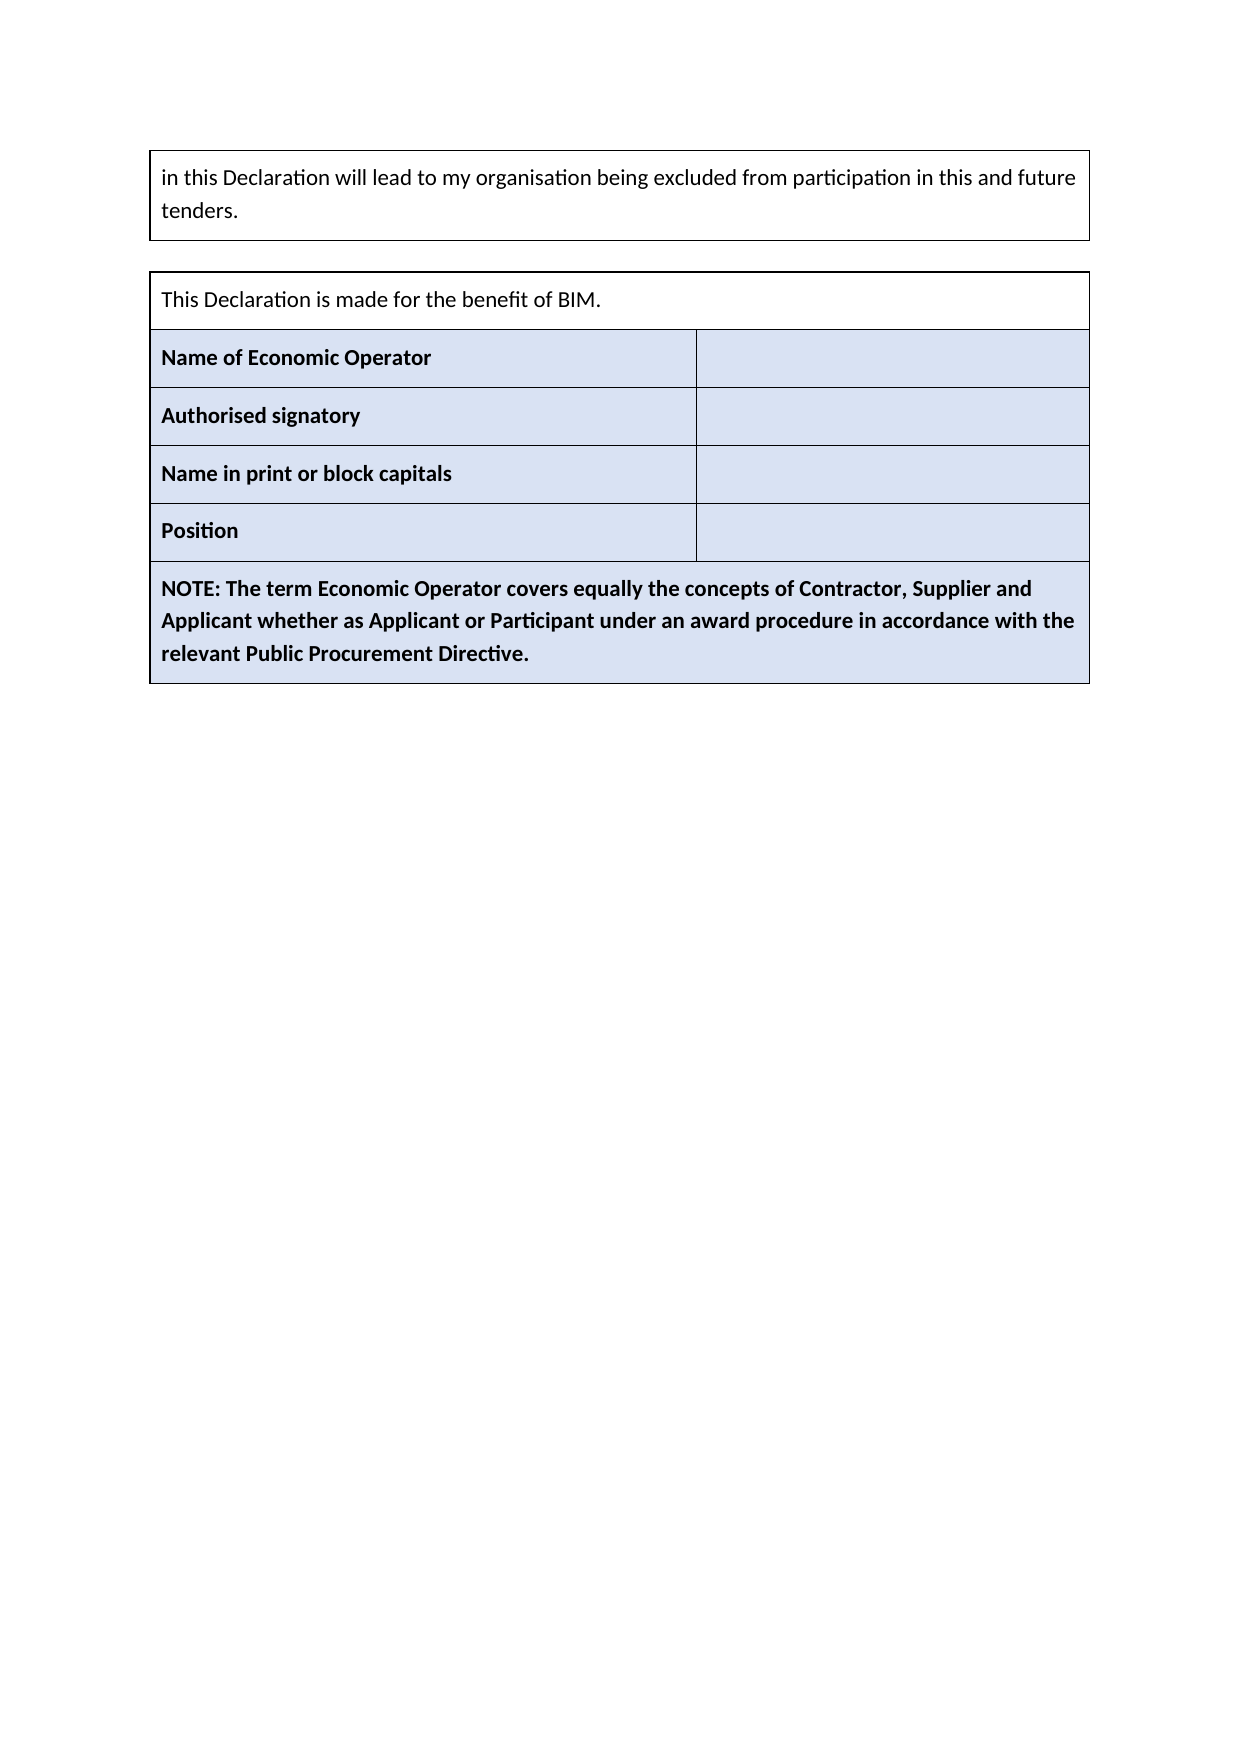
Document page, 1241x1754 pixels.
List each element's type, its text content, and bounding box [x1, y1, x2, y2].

table_cell Authorised signatory [151, 388, 696, 445]
table_cell [697, 330, 1089, 387]
table_cell NOTE: The term Economic Operator covers equally the concepts of Contractor, Supplier and Applicant whether as Applicant or Participant under an award procedure in accordance with the relevant Public Procurement Directive. [151, 562, 1089, 683]
table_header This Declaration is made for the benefit of BIM. [151, 273, 1089, 329]
table_cell [697, 388, 1089, 445]
table_cell Position [151, 504, 696, 561]
table_cell Name of Economic Operator [151, 330, 696, 387]
table_cell Name in print or block capitals [151, 446, 696, 503]
table_cell [697, 504, 1089, 561]
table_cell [151, 151, 1089, 240]
table_cell [697, 446, 1089, 503]
